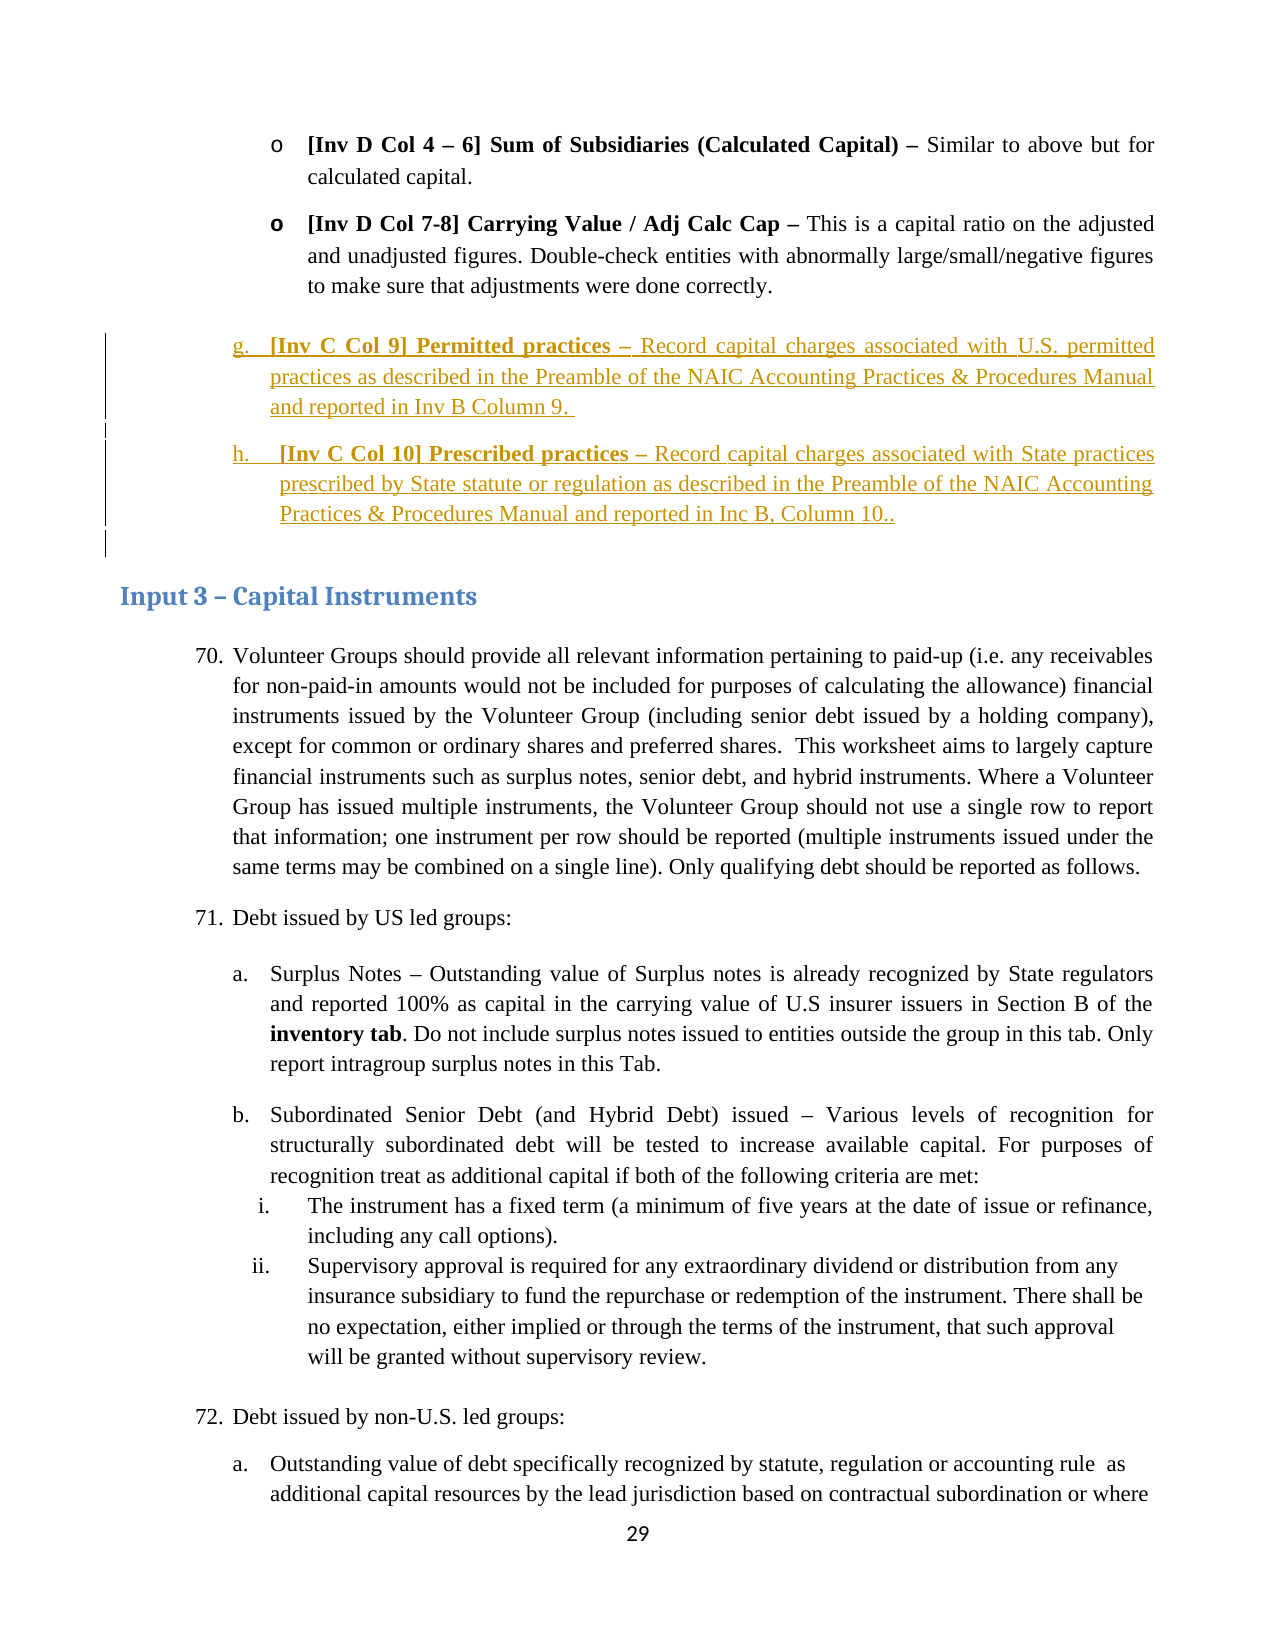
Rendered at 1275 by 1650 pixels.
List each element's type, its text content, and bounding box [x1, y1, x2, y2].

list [232, 1450, 1155, 1507]
subtitle Input 3 – Capital Instruments [120, 581, 1155, 612]
list Debt issued by non-U.S. led groups: [195, 1403, 1155, 1430]
list Supervisory approval is required for any extraordinary dividend or distribution from any insurance subsidiary to fund the repurchase or redemption of the instrument. There shall be no expectation, either implied or through the terms of the instrument, that such approval will be granted without supervisory review. [270, 1252, 1155, 1369]
list The instrument has a fixed term (a minimum of five years at the date of issue or refinance, including any call options). [270, 1192, 1155, 1248]
list Subordinated Senior Debt (and Hybrid Debt) issued – Various levels of recognition for structurally subordinated debt will be tested to increase available capital. For purposes of recognition treat as additional capital if both of the following criteria are met: [232, 1101, 1155, 1188]
list Volunteer Groups should provide all relevant information pertaining to paid-up (i.e. any receivables for non-paid-in amounts would not be included for purposes of calculating the allowance) financial instruments issued by the Volunteer Group (including senior debt issued by a holding company), except for common or ordinary shares and preferred shares. This worksheet aims to largely capture financial instruments such as surplus notes, senior debt, and hybrid instruments. Where a Volunteer Group has issued multiple instruments, the Volunteer Group should not use a single row to report that information; one instrument per row should be reported (multiple instruments issued under the same terms may be combined on a single line). Only qualifying debt should be reported as follows. [195, 642, 1155, 880]
list [Inv D Col 7-8] Carrying Value / Adj Calc Cap – This is a capital ratio on the adjusted and unadjusted figures. Double-check entities with abnormally large/small/negative figures to make sure that adjustments were done correctly. [270, 210, 1155, 298]
list [Inv D Col 4 – 6] Sum of Subsidiaries (Calculated Capital) – Similar to above but for calculated capital. [270, 131, 1155, 189]
list Surplus Notes – Outstanding value of Surplus notes is already recognized by State regulators and reported 100% as capital in the carrying value of U.S insurer issuers in Section B of the inventory tab. Do not include surplus notes issued to entities outside the group in this tab. Only report intragroup surplus notes in this Tab. [232, 960, 1155, 1077]
list Debt issued by US led groups: [195, 904, 1155, 931]
